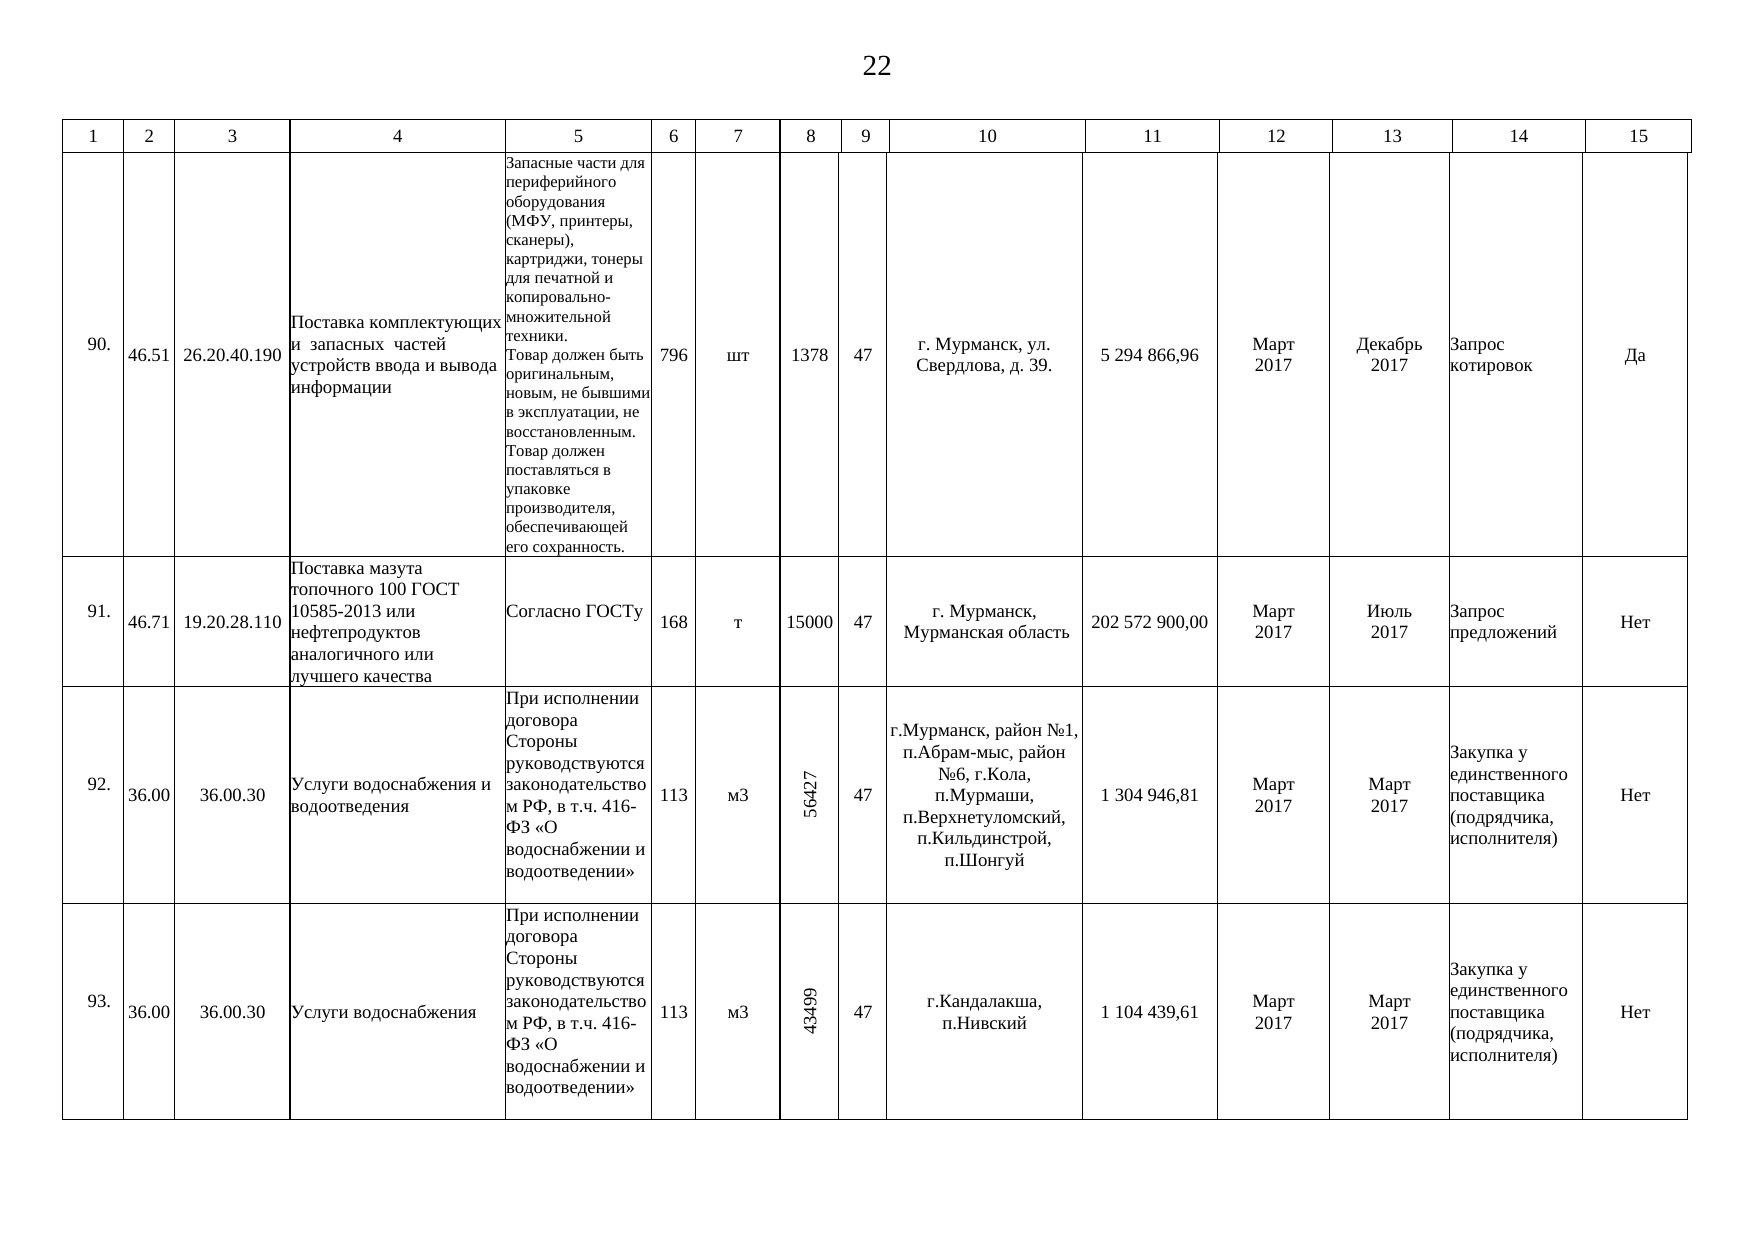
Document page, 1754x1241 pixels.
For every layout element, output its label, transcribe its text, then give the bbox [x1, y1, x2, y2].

table_header 4 [291, 120, 505, 152]
table_cell м3 [696, 687, 779, 903]
table_header 15 [1586, 120, 1691, 152]
table_header 6 [652, 120, 695, 152]
table_cell Март 2017 [1330, 687, 1449, 903]
table_header 12 [1220, 120, 1332, 152]
table_cell При исполнении договора Стороны руководствуются законодательством РФ, в т.ч. 416-ФЗ «О водоснабжении и водоотведении» [506, 687, 651, 903]
table_cell 56427 [781, 687, 838, 903]
table_cell 113 [652, 904, 695, 1119]
table_cell Март 2017 [1218, 904, 1329, 1119]
table_header 8 [781, 120, 841, 152]
table_cell 47 [839, 557, 886, 686]
table_cell 36.00.30 [175, 904, 289, 1119]
table_cell Закупка у единственного поставщика (подрядчика, исполнителя) [1450, 687, 1582, 903]
table_header 10 [890, 120, 1085, 152]
table_cell Да [1583, 153, 1687, 556]
table_header 5 [506, 120, 651, 152]
table_cell 168 [652, 557, 695, 686]
table_cell 47 [839, 153, 886, 556]
table_cell 1378 [781, 153, 838, 556]
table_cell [1450, 904, 1582, 1119]
table_cell Поставка мазута топочного 100 ГОСТ 10585-2013 или нефтепродуктов аналогичного или лучшего качества [291, 557, 505, 686]
table_header 9 [842, 120, 889, 152]
table_cell [63, 557, 123, 686]
table_cell [63, 153, 123, 556]
table_cell т [696, 557, 779, 686]
table_cell г.Мурманск, район №1, п.Абрам-мыс, район №6, г.Кола, п.Мурмаши, п.Верхнетуломский, п.Кильдинстрой, п.Шонгуй [887, 687, 1082, 903]
table_cell Март 2017 [1330, 904, 1449, 1119]
table_cell [63, 904, 123, 1119]
table_cell 43499 [781, 904, 838, 1119]
table_cell 1 304 946,81 [1083, 687, 1217, 903]
table_cell Март 2017 [1218, 153, 1329, 556]
table_cell 796 [652, 153, 695, 556]
table_cell 36.00 [124, 687, 174, 903]
table_cell г. Мурманск, ул. Свердлова, д. 39. [887, 153, 1082, 556]
table_cell Запасные части для периферийного оборудования (МФУ, принтеры, сканеры), картриджи, тонеры для печатной и копировально-множительной техники. Товар должен быть оригинальным, новым, не бывшими в эксплуатации, не восстановленным. Товар должен поставляться в упаковке производителя, обеспечивающей его сохранность. [506, 153, 651, 556]
table_cell шт [696, 153, 779, 556]
table_cell Нет [1583, 557, 1687, 686]
table_cell Запрос котировок [1450, 153, 1582, 556]
table_cell Июль 2017 [1330, 557, 1449, 686]
table_cell Нет [1583, 687, 1687, 903]
table_cell [63, 687, 123, 903]
table_header 7 [696, 120, 779, 152]
table_header 1 [63, 120, 123, 152]
table_cell Март 2017 [1218, 687, 1329, 903]
table_header 13 [1333, 120, 1452, 152]
table_cell 26.20.40.190 [175, 153, 289, 556]
table_cell Услуги водоснабжения и водоотведения [291, 687, 505, 903]
table_cell Согласно ГОСТу [506, 557, 651, 686]
table_cell 5 294 866,96 [1083, 153, 1217, 556]
table_cell Нет [1583, 904, 1687, 1119]
table_header 3 [175, 120, 289, 152]
table_cell Запрос предложений [1450, 557, 1582, 686]
table_cell 19.20.28.110 [175, 557, 289, 686]
table_cell 113 [652, 687, 695, 903]
table_header 2 [124, 120, 174, 152]
table_cell Декабрь 2017 [1330, 153, 1449, 556]
table_cell 46.71 [124, 557, 174, 686]
table_cell 46.51 [124, 153, 174, 556]
table_cell 47 [839, 904, 886, 1119]
table_cell Услуги водоснабжения [291, 904, 505, 1119]
table_cell Март 2017 [1218, 557, 1329, 686]
table_header 11 [1086, 120, 1219, 152]
table_cell г. Мурманск, Мурманская область [887, 557, 1082, 686]
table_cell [506, 904, 651, 1119]
table_cell м3 [696, 904, 779, 1119]
table_cell 36.00.30 [175, 687, 289, 903]
table_cell Поставка комплектующих и запасных частей устройств ввода и вывода информации [291, 153, 505, 556]
table_cell 1 104 439,61 [1083, 904, 1217, 1119]
table_cell 36.00 [124, 904, 174, 1119]
table_cell 202 572 900,00 [1083, 557, 1217, 686]
table_cell 47 [839, 687, 886, 903]
table_cell 15000 [781, 557, 838, 686]
table_cell г.Кандалакша, п.Нивский [887, 904, 1082, 1119]
table_header 14 [1453, 120, 1585, 152]
